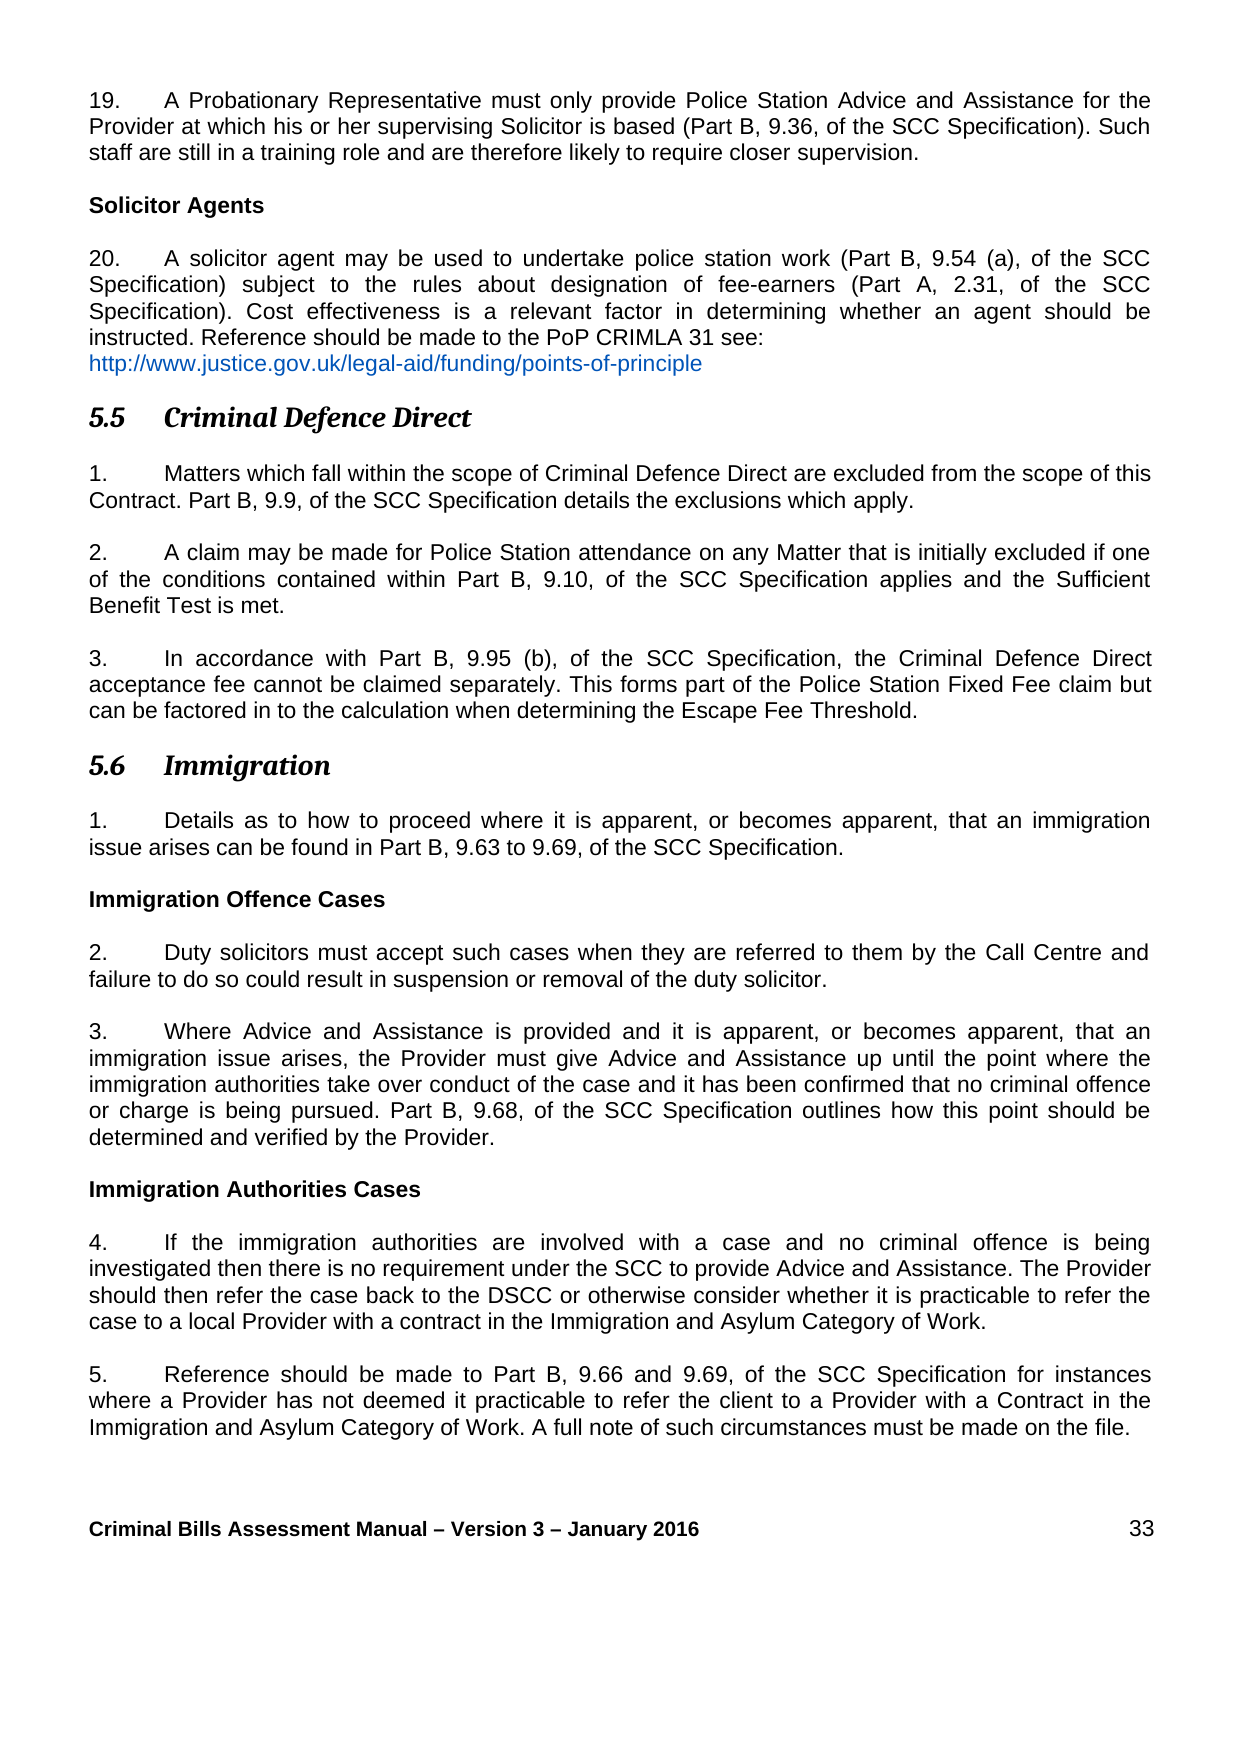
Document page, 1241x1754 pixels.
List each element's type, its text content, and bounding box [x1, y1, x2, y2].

list Reference should be made to Part B, 9.66 and 9.69, of the SCC Specification for instances where a Provider has not deemed it practicable to refer the client to a Provider with a Contract in the Immigration and Asylum Category of Work. A full note of such circumstances must be made on the file. [89, 1361, 1152, 1440]
text http://www.justice.gov.uk/legal-aid/funding/points-of-principle [89, 350, 1163, 377]
list If the immigration authorities are involved with a case and no criminal offence is being investigated then there is no requirement under the SCC to provide Advice and Assistance. The Provider should then refer the case back to the DSCC or otherwise consider whether it is practicable to refer the case to a local Provider with a contract in the Immigration and Asylum Category of Work. [89, 1229, 1152, 1334]
list Matters which fall within the scope of Criminal Defence Direct are excluded from the scope of this Contract. Part B, 9.9, of the SCC Specification details the exclusions which apply. [89, 460, 1152, 513]
subtitle Immigration Offence Cases [89, 886, 1163, 912]
list In accordance with Part B, 9.95 (b), of the SCC Specification, the Criminal Defence Direct acceptance fee cannot be claimed separately. This forms part of the Police Station Fixed Fee claim but can be factored in to the calculation when determining the Escape Fee Threshold. [89, 645, 1152, 724]
subtitle Immigration Authorities Cases [89, 1176, 1163, 1202]
list Where Advice and Assistance is provided and it is apparent, or becomes apparent, that an immigration issue arises, the Provider must give Advice and Assistance up until the point where the immigration authorities take over conduct of the case and it has been confirmed that no criminal offence or charge is being pursued. Part B, 9.68, of the SCC Specification outlines how this point should be determined and verified by the Provider. [89, 1018, 1152, 1150]
list Details as to how to proceed where it is apparent, or becomes apparent, that an immigration issue arises can be found in Part B, 9.63 to 9.69, of the SCC Specification. [89, 807, 1152, 860]
list Duty solicitors must accept such cases when they are referred to them by the Call Centre and failure to do so could result in suspension or removal of the duty solicitor. [89, 939, 1151, 992]
list A claim may be made for Police Station attendance on any Matter that is initially excluded if one of the conditions contained within Part B, 9.10, of the SCC Specification applies and the Sufficient Benefit Test is met. [89, 539, 1152, 618]
list A Probationary Representative must only provide Police Station Advice and Assistance for the Provider at which his or her supervising Solicitor is based (Part B, 9.36, of the SCC Specification). Such staff are still in a training role and are therefore likely to require closer supervision. [89, 87, 1152, 166]
subtitle Solicitor Agents [89, 192, 1163, 218]
list A solicitor agent may be used to undertake police station work (Part B, 9.54 (a), of the SCC Specification) subject to the rules about designation of fee-earners (Part A, 2.31, of the SCC Specification). Cost effectiveness is a relevant factor in determining whether an agent should be instructed. Reference should be made to the PoP CRIMLA 31 see: [89, 245, 1152, 350]
list Criminal Defence Direct [89, 402, 1163, 435]
list Immigration [89, 749, 1163, 782]
